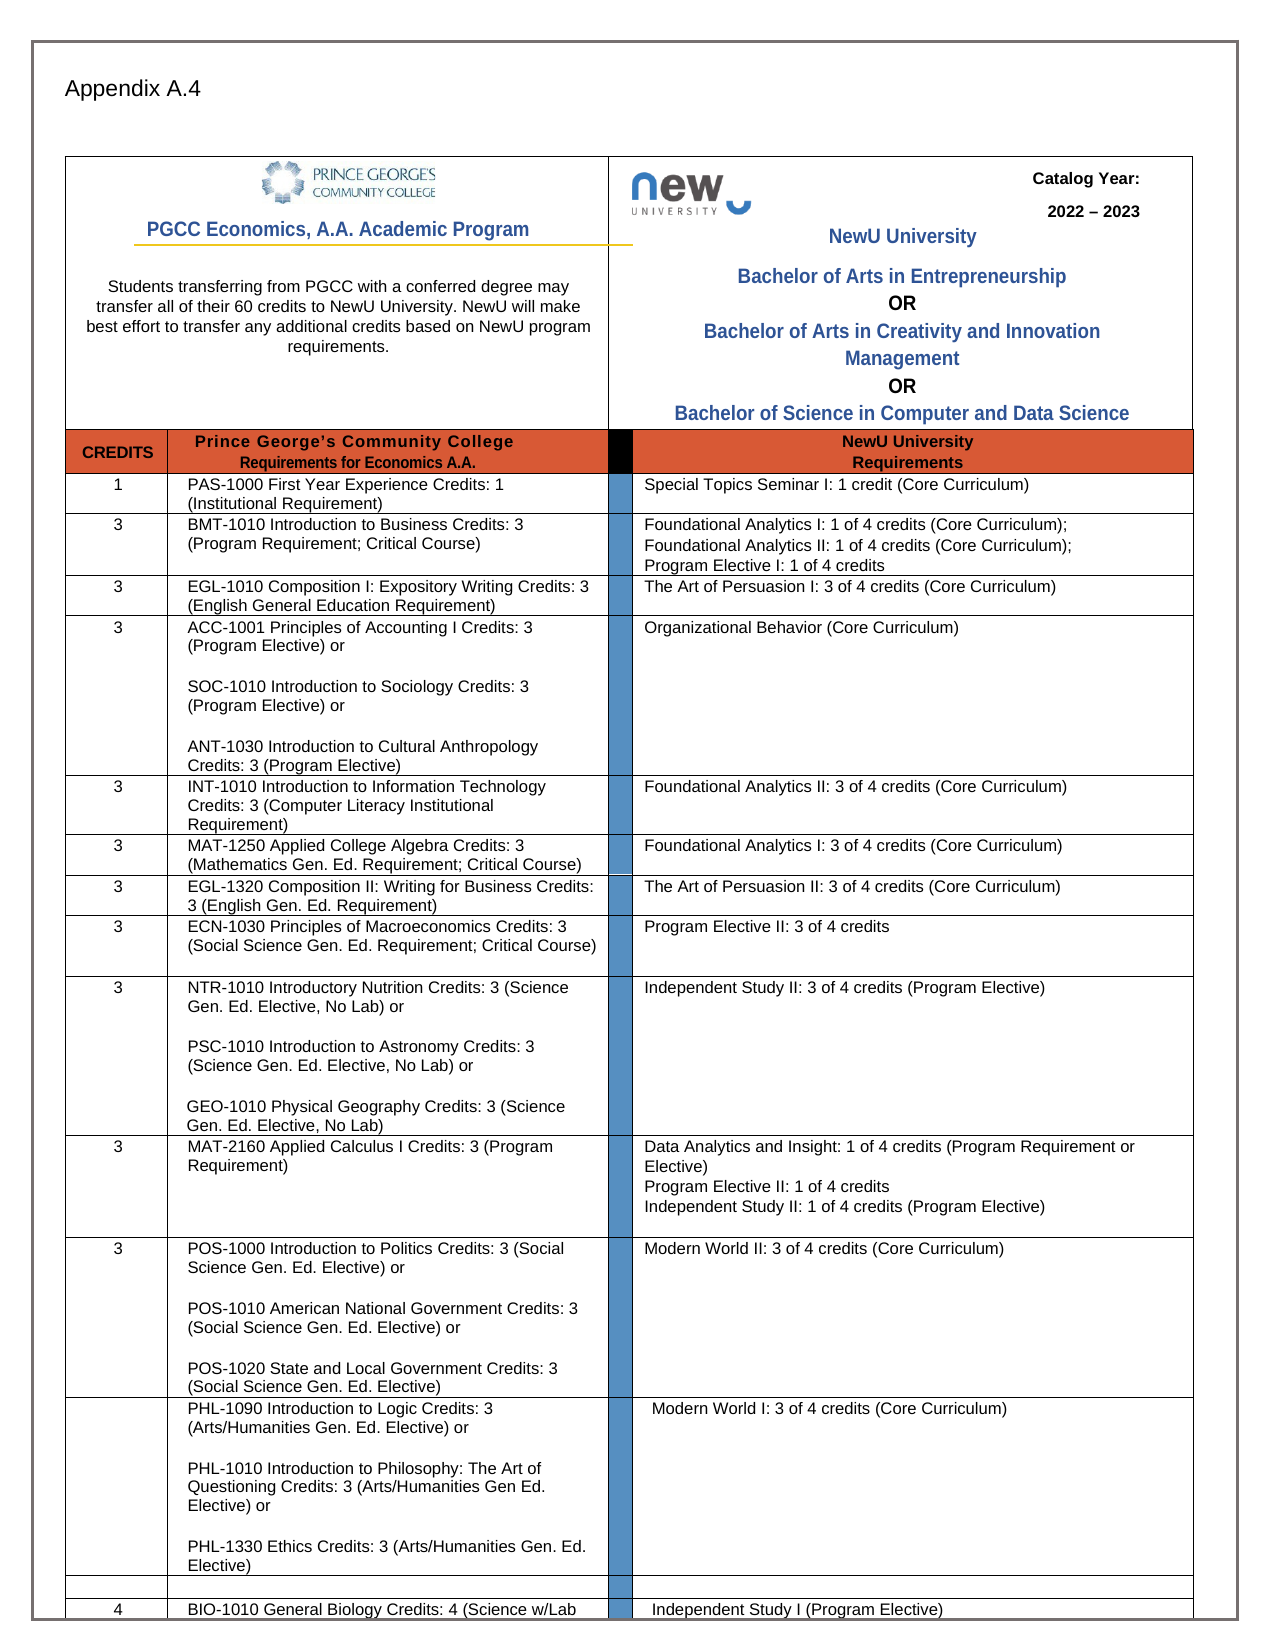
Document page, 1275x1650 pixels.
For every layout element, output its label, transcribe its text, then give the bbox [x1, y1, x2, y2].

table_cell The Art of Persuasion II: 3 of 4 credits (Core Curriculum) [633, 876, 1193, 915]
table_cell MAT-2160 Applied Calculus I Credits: 3 (Program Requirement) [168, 1136, 608, 1237]
table_cell [609, 430, 632, 473]
table_cell POS-1000 Introduction to Politics Credits: 3 (Social Science Gen. Ed. Elective) or POS-1010 American National Government Credits: 3 (Social Science Gen. Ed. Elective) or POS-1020 State and Local Government Credits: 3 (Social Science Gen. Ed. Elective) [168, 1238, 608, 1397]
table_cell [609, 1599, 632, 1618]
table_cell [609, 916, 632, 976]
table_cell Foundational Analytics I: 1 of 4 credits (Core Curriculum); Foundational Analytics II: 1 of 4 credits (Core Curriculum); Program Elective I: 1 of 4 credits [633, 514, 1193, 575]
table_cell [609, 835, 632, 874]
table_cell EGL-1320 Composition II: Writing for Business Credits: 3 (English Gen. Ed. Requirement) [168, 876, 608, 915]
table_cell [609, 514, 632, 575]
table_cell 3 [66, 1238, 167, 1397]
table_cell ECN-1030 Principles of Macroeconomics Credits: 3 (Social Science Gen. Ed. Requirement; Critical Course) [168, 916, 608, 976]
table_cell [609, 977, 632, 1135]
table_cell 3 [66, 916, 167, 976]
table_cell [633, 1599, 1193, 1618]
table_cell Foundational Analytics II: 3 of 4 credits (Core Curriculum) [633, 776, 1193, 834]
table_cell NewU University Requirements [633, 430, 1193, 473]
table_header PGCC Economics, A.A. Academic Program Students transferring from PGCC with a conferred degree may transfer all of their 60 credits to NewU University. NewU will make best effort to transfer any additional credits based on NewU program requirements. [66, 157, 608, 429]
table_cell Modern World II: 3 of 4 credits (Core Curriculum) [633, 1238, 1193, 1397]
table_cell PHL-1090 Introduction to Logic Credits: 3 (Arts/Humanities Gen. Ed. Elective) or PHL-1010 Introduction to Philosophy: The Art of Questioning Credits: 3 (Arts/Humanities Gen Ed. Elective) or PHL-1330 Ethics Credits: 3 (Arts/Humanities Gen. Ed. Elective) [168, 1398, 608, 1575]
table_cell Special Topics Seminar I: 1 credit (Core Curriculum) [633, 474, 1193, 513]
table_cell [609, 576, 632, 615]
table_cell CREDITS [66, 430, 167, 473]
table_cell 3 [66, 616, 167, 775]
table_cell 3 [66, 835, 167, 874]
table_cell 3 [66, 1136, 167, 1237]
table_cell [609, 1136, 632, 1237]
picture [625, 157, 752, 231]
table_cell Independent Study II: 3 of 4 credits (Program Elective) [633, 977, 1193, 1135]
table_cell [609, 876, 632, 915]
table_cell Modern World I: 3 of 4 credits (Core Curriculum) [633, 1398, 1193, 1575]
table_cell Foundational Analytics I: 3 of 4 credits (Core Curriculum) [633, 835, 1193, 874]
picture [261, 161, 436, 204]
table_header Catalog Year: 2022 – 2023 NewU University Bachelor of Arts in Entrepreneurship OR Bachelor of Arts in Creativity and Innovation Management OR Bachelor of Science in Computer and Data Science [609, 157, 1192, 429]
table_cell [609, 616, 632, 775]
table_cell MAT-1250 Applied College Algebra Credits: 3 (Mathematics Gen. Ed. Requirement; Critical Course) [168, 835, 608, 874]
table_cell 4 [66, 1599, 167, 1618]
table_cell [168, 1599, 608, 1618]
table_cell INT-1010 Introduction to Information Technology Credits: 3 (Computer Literacy Institutional Requirement) [168, 776, 608, 834]
table_cell Prince George’s Community College Requirements for Economics A.A. [168, 430, 608, 473]
table_cell [168, 1576, 608, 1598]
table_cell Data Analytics and Insight: 1 of 4 credits (Program Requirement or Elective) Program Elective II: 1 of 4 credits Independent Study II: 1 of 4 credits (Program Elective) [633, 1136, 1193, 1237]
table_cell [609, 1238, 632, 1397]
table_cell 3 [66, 514, 167, 575]
table_cell [609, 1398, 632, 1575]
table_cell 3 [66, 776, 167, 834]
table_cell The Art of Persuasion I: 3 of 4 credits (Core Curriculum) [633, 576, 1193, 615]
table_cell Organizational Behavior (Core Curriculum) [633, 616, 1193, 775]
table_cell Program Elective II: 3 of 4 credits [633, 916, 1193, 976]
table_cell [609, 474, 632, 513]
table_cell 3 [66, 876, 167, 915]
table_cell ACC-1001 Principles of Accounting I Credits: 3 (Program Elective) or SOC-1010 Introduction to Sociology Credits: 3 (Program Elective) or ANT-1030 Introduction to Cultural Anthropology Credits: 3 (Program Elective) [168, 616, 608, 775]
table_cell NTR-1010 Introductory Nutrition Credits: 3 (Science Gen. Ed. Elective, No Lab) or PSC-1010 Introduction to Astronomy Credits: 3 (Science Gen. Ed. Elective, No Lab) or GEO-1010 Physical Geography Credits: 3 (Science Gen. Ed. Elective, No Lab) [168, 977, 608, 1135]
table_cell [66, 1576, 167, 1598]
table_cell 3 [66, 977, 167, 1135]
table_cell [633, 1576, 1193, 1598]
table_cell PAS-1000 First Year Experience Credits: 1 (Institutional Requirement) [168, 474, 608, 513]
table_cell BMT-1010 Introduction to Business Credits: 3 (Program Requirement; Critical Course) [168, 514, 608, 575]
table_cell 1 [66, 474, 167, 513]
table_cell [609, 1576, 632, 1598]
table_cell 3 [66, 576, 167, 615]
table_cell [609, 776, 632, 834]
table_cell [66, 1398, 167, 1575]
table_cell EGL-1010 Composition I: Expository Writing Credits: 3 (English General Education Requirement) [168, 576, 608, 615]
